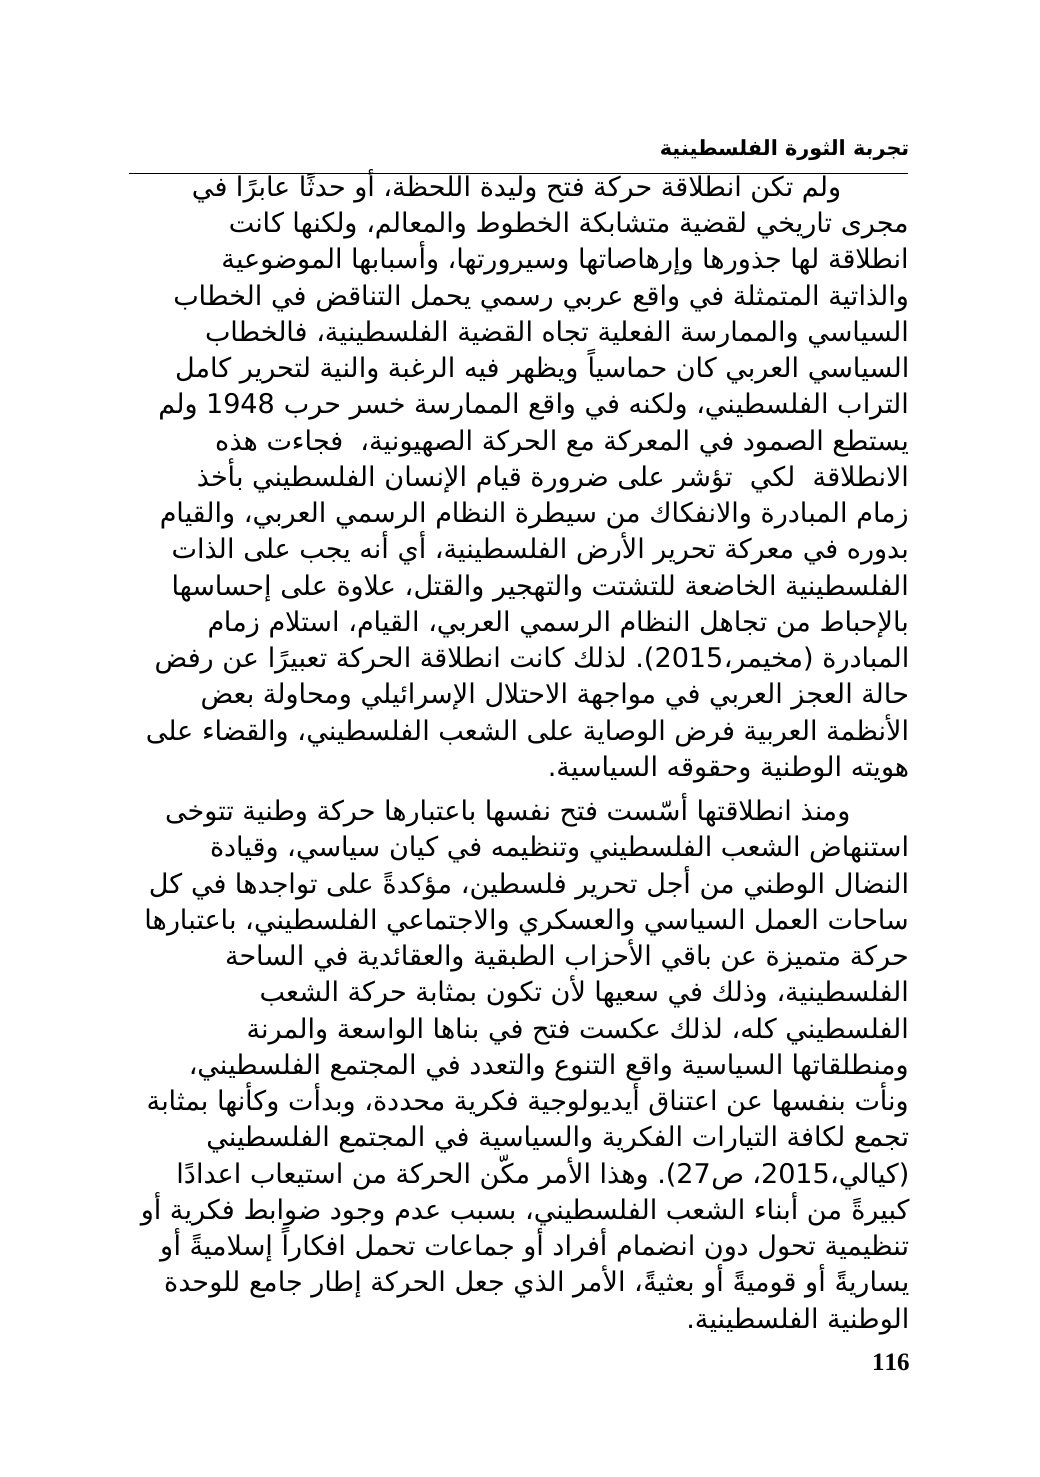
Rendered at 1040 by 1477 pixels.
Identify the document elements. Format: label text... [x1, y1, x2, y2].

text ولم تكن انطلاقة حركة فتح وليدة اللحظة، أو حدثًا عابرًا في مجرى تاريخي لقضية متشابكة الخطوط والمعالم، ولكنها كانت انطلاقة لها جذورها وإرهاصاتها وسيرورتها، وأسبابها الموضوعية والذاتية المتمثلة في واقع عربي رسمي يحمل التناقض في الخطاب السياسي والممارسة الفعلية تجاه القضية الفلسطينية، فالخطاب السياسي العربي كان حماسياً ويظهر فيه الرغبة والنية لتحرير كامل التراب الفلسطيني، ولكنه في واقع الممارسة خسر حرب 1948 ولم يستطع الصمود في المعركة مع الحركة الصهيونية، فجاءت هذه الانطلاقة لكي تؤشر على ضرورة قيام الإنسان الفلسطيني بأخذ زمام المبادرة والانفكاك من سيطرة النظام الرسمي العربي، والقيام بدوره في معركة تحرير الأرض الفلسطينية، أي أنه يجب على الذات الفلسطينية الخاضعة للتشتت والتهجير والقتل، علاوة على إحساسها بالإحباط من تجاهل النظام الرسمي العربي، القيام، استلام زمام المبادرة (مخيمر،2015). لذلك كانت انطلاقة الحركة تعبيرًا عن رفض حالة العجز العربي في مواجهة الاحتلال الإسرائيلي ومحاولة بعض الأنظمة العربية فرض الوصاية على الشعب الفلسطيني، والقضاء على هويته الوطنية وحقوقه السياسية. [146, 171, 909, 783]
text ومنذ انطلاقتها أسّست فتح نفسها باعتبارها حركة وطنية تتوخى استنهاض الشعب الفلسطيني وتنظيمه في كيان سياسي، وقيادة النضال الوطني من أجل تحرير فلسطين، مؤكدةً على تواجدها في كل ساحات العمل السياسي والعسكري والاجتماعي الفلسطيني، باعتبارها حركة متميزة عن باقي الأحزاب الطبقية والعقائدية في الساحة الفلسطينية، وذلك في سعيها لأن تكون بمثابة حركة الشعب الفلسطيني كله، لذلك عكست فتح في بناها الواسعة والمرنة ومنطلقاتها السياسية واقع التنوع والتعدد في المجتمع الفلسطيني، ونأت بنفسها عن اعتناق أيديولوجية فكرية محددة، وبدأت وكأنها بمثابة تجمع لكافة التيارات الفكرية والسياسية في المجتمع الفلسطيني (كيالي،2015، ص27). وهذا الأمر مكّن الحركة من استيعاب اعدادًا كبيرةً من أبناء الشعب الفلسطيني، بسبب عدم وجود ضوابط فكرية أو تنظيمية تحول دون انضمام أفراد أو جماعات تحمل افكاراً إسلاميةً أو يساريةً أو قوميةً أو بعثيةً، الأمر الذي جعل الحركة إطار جامع للوحدة الوطنية الفلسطينية. [130, 795, 909, 1334]
